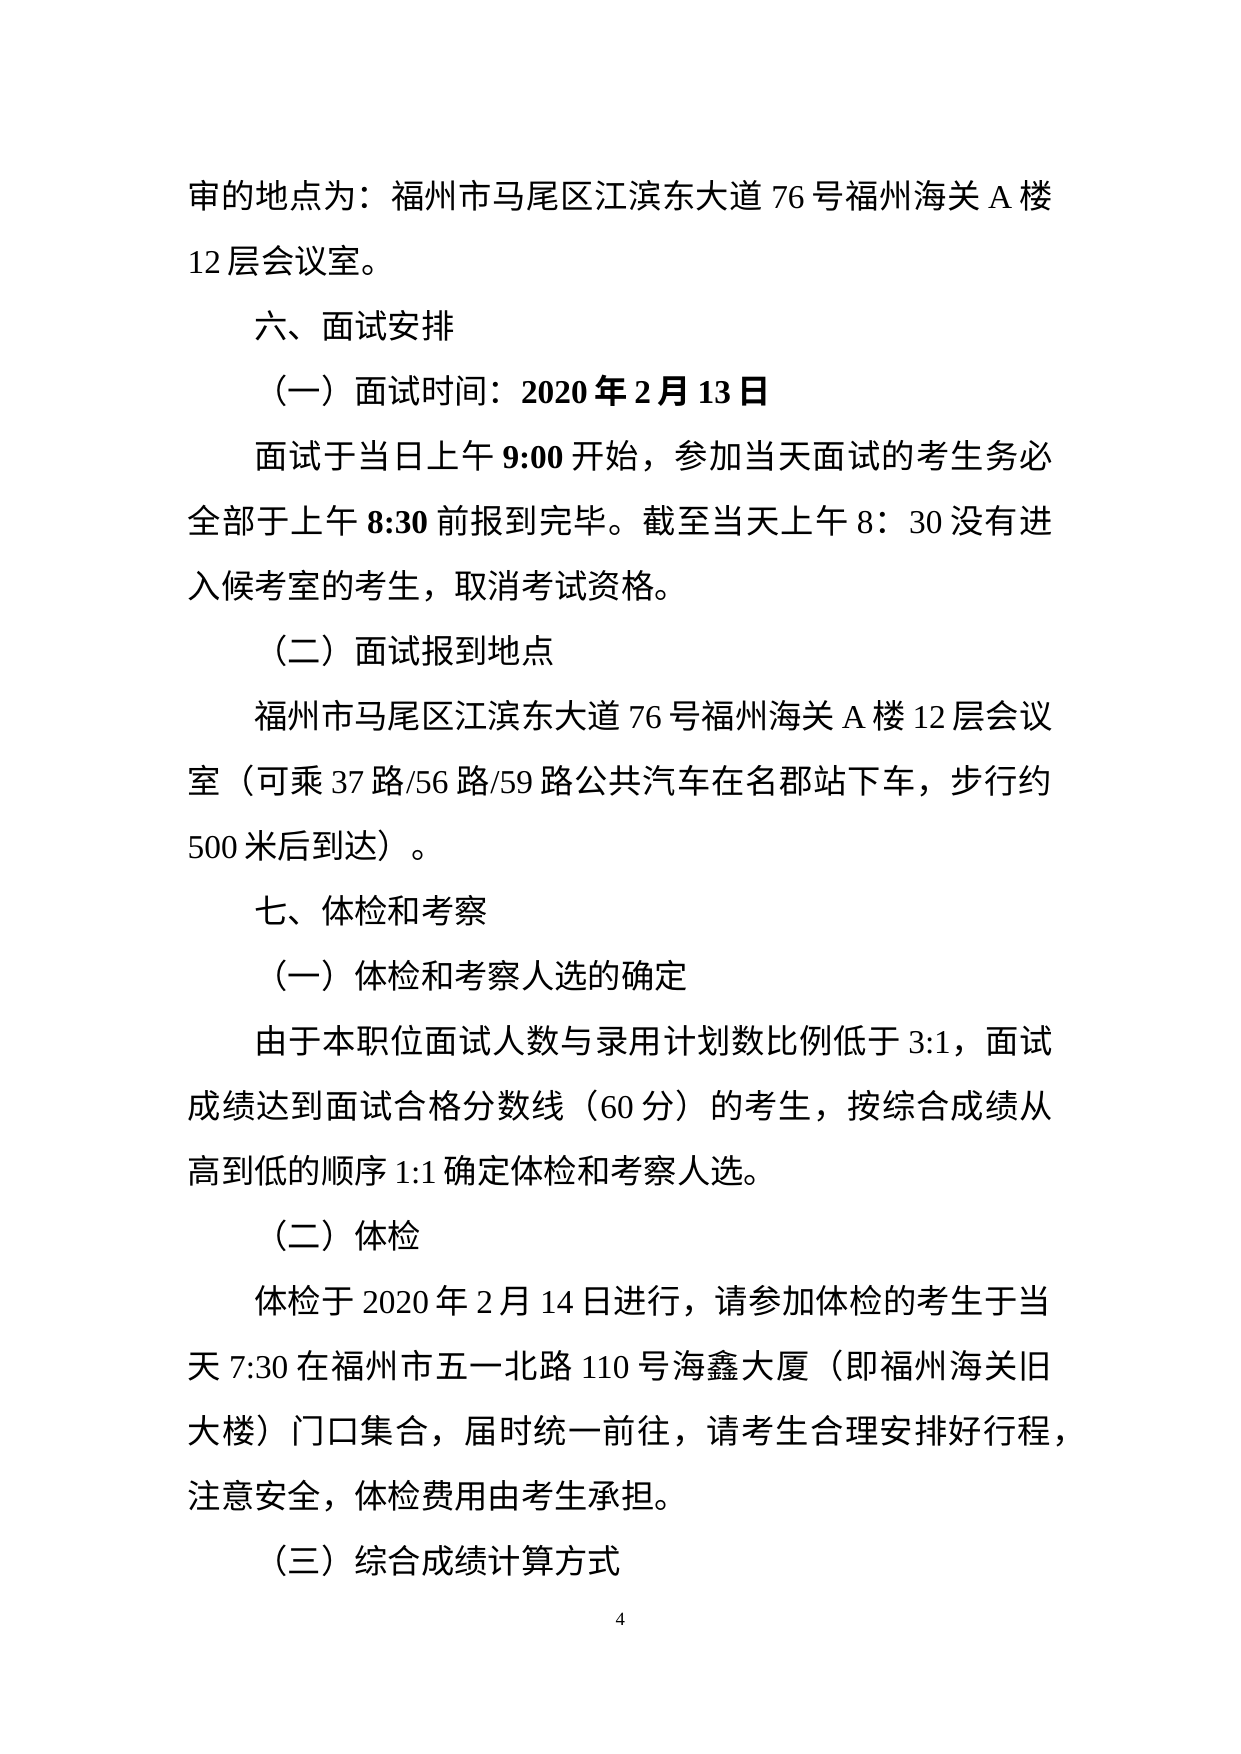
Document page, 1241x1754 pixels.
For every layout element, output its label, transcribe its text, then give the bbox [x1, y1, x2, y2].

text 由于本职位面试人数与录用计划数比例低于3:1，面试成绩达到面试合格分数线（60分）的考生，按综合成绩从高到低的顺序1:1确定体检和考察人选。 [187, 1007, 1053, 1202]
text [187, 162, 1053, 292]
text （三）综合成绩计算方式 [187, 1527, 1053, 1592]
text （二）面试报到地点 [187, 617, 1053, 682]
text （二）体检 [187, 1202, 1053, 1267]
text 七、体检和考察 [187, 877, 1053, 942]
text 福州市马尾区江滨东大道76号福州海关A楼12层会议室（可乘37路/56路/59路公共汽车在名郡站下车，步行约500米后到达）。 [187, 682, 1053, 877]
text （一）体检和考察人选的确定 [187, 942, 1053, 1007]
text 面试于当日上午9:00开始，参加当天面试的考生务必全部于上午8:30前报到完毕。截至当天上午8：30没有进入候考室的考生，取消考试资格。 [187, 422, 1053, 617]
text （一）面试时间：2020年2月13日 [187, 357, 1053, 422]
text 体检于2020年2月14日进行，请参加体检的考生于当天7:30在福州市五一北路110号海鑫大厦（即福州海关旧大楼）门口集合，届时统一前往，请考生合理安排好行程，注意安全，体检费用由考生承担。 [187, 1267, 1053, 1527]
text 六、面试安排 [187, 292, 1053, 357]
